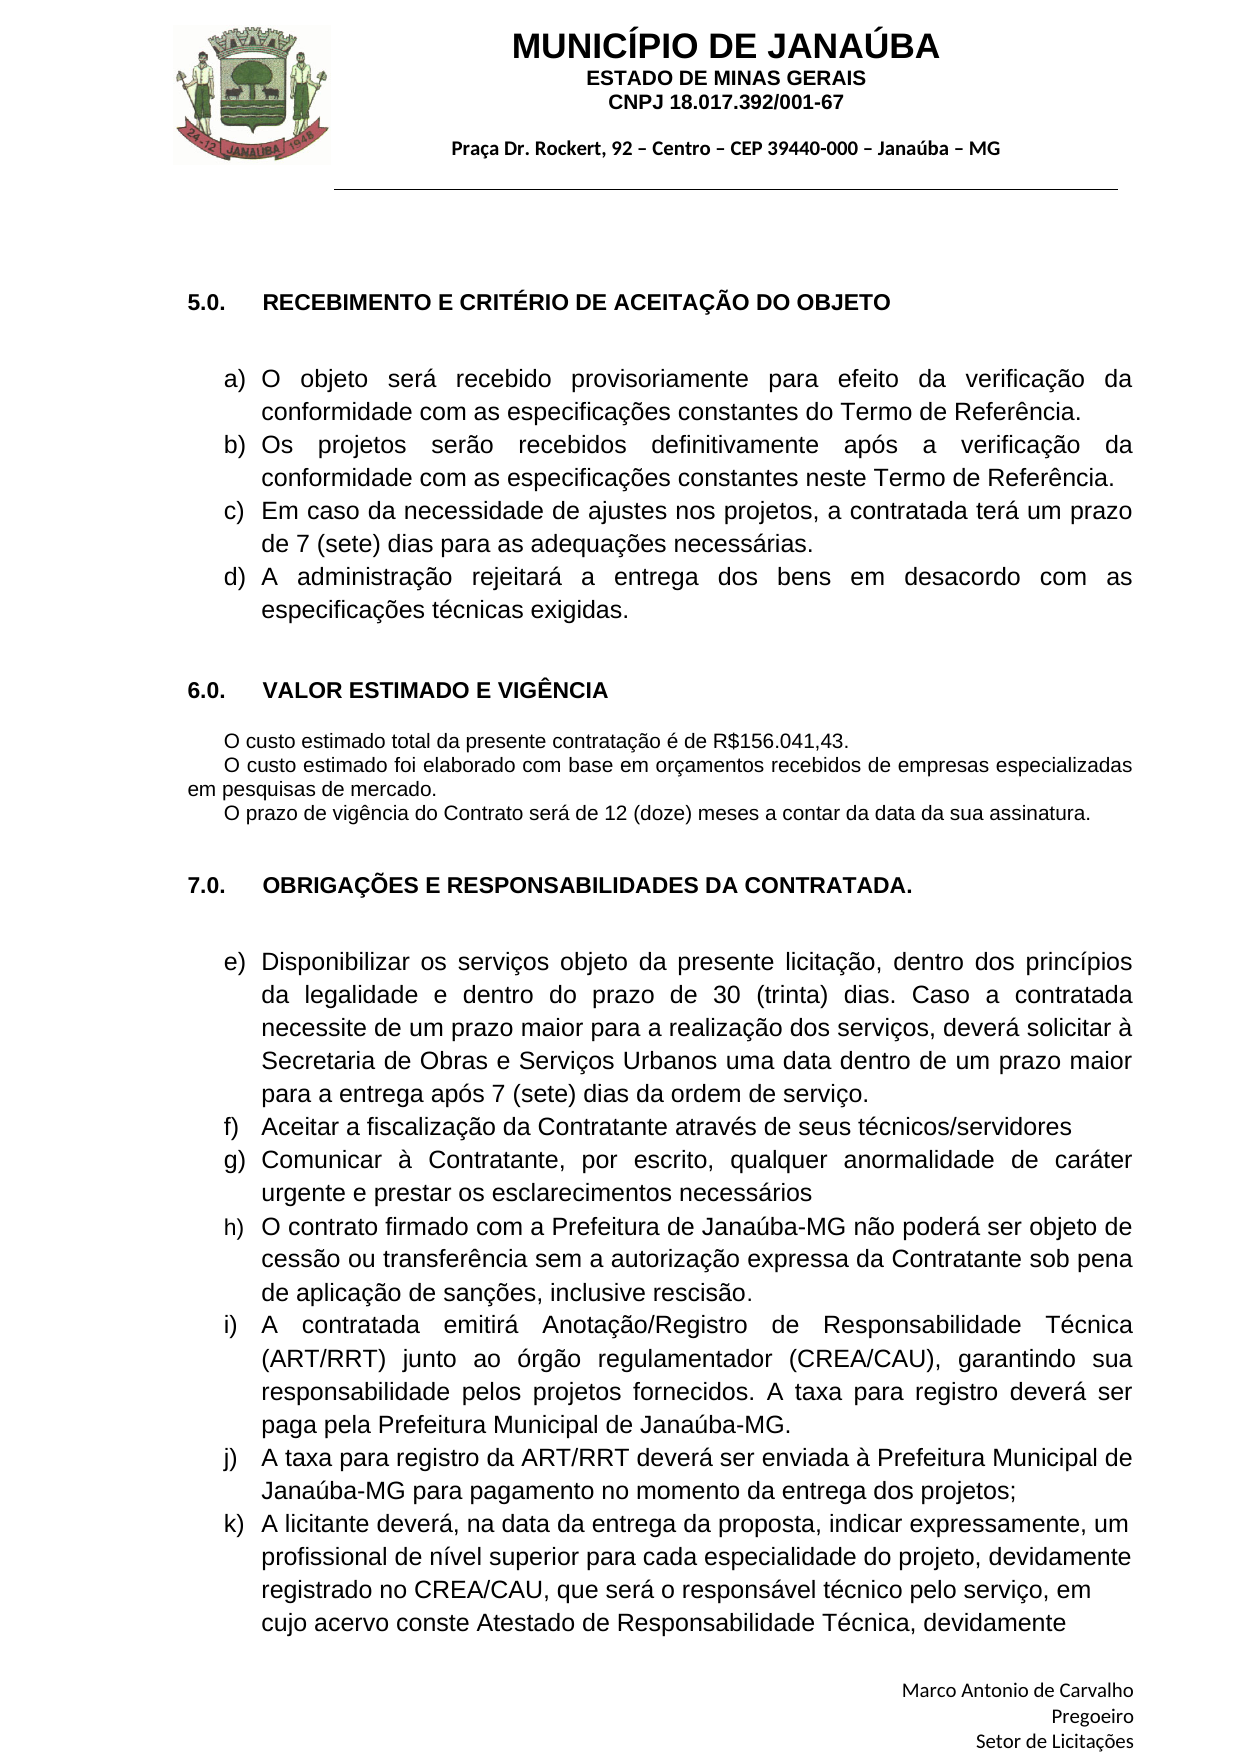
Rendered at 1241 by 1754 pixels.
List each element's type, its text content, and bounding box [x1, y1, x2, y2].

list VALOR ESTIMADO E VIGÊNCIA [187, 677, 1134, 704]
list A contratada emitirá Anotação/Registro de Responsabilidade Técnica (ART/RRT) junto ao órgão regulamentador (CREA/CAU), garantindo sua responsabilidade pelos projetos fornecidos. A taxa para registro deverá ser paga pela Prefeitura Municipal de Janaúba-MG. [224, 1311, 1134, 1438]
picture [173, 25, 331, 165]
list A taxa para registro da ART/RRT deverá ser enviada à Prefeitura Municipal de Janaúba-MG para pagamento no momento da entrega dos projetos; [224, 1443, 1134, 1504]
list A administração rejeitará a entrega dos bens em desacordo com as especificações técnicas exigidas. [224, 562, 1134, 624]
list O objeto será recebido provisoriamente para efeito da verificação da conformidade com as especificações constantes do Termo de Referência. [224, 364, 1134, 426]
list Em caso da necessidade de ajustes nos projetos, a contratada terá um prazo de 7 (sete) dias para as adequações necessárias. [224, 496, 1134, 558]
list Aceitar a fiscalização da Contratante através de seus técnicos/servidores [224, 1112, 1134, 1141]
list O contrato firmado com a Prefeitura de Janaúba-MG não poderá ser objeto de cessão ou transferência sem a autorização expressa da Contratante sob pena de aplicação de sanções, inclusive rescisão. [224, 1211, 1134, 1306]
list Disponibilizar os serviços objeto da presente licitação, dentro dos princípios da legalidade e dentro do prazo de 30 (trinta) dias. Caso a contratada necessite de um prazo maior para a realização dos serviços, deverá solicitar à Secretaria de Obras e Serviços Urbanos uma data dentro de um prazo maior para a entrega após 7 (sete) dias da ordem de serviço. [224, 947, 1134, 1108]
text O custo estimado foi elaborado com base em orçamentos recebidos de empresas especializadas em pesquisas de mercado. [187, 752, 1134, 800]
text O prazo de vigência do Contrato será de 12 (doze) meses a contar da data da sua assinatura. [187, 800, 1134, 824]
list OBRIGAÇÕES E RESPONSABILIDADES DA CONTRATADA. [187, 872, 1134, 899]
list Os projetos serão recebidos definitivamente após a verificação da conformidade com as especificações constantes neste Termo de Referência. [224, 430, 1134, 492]
text O custo estimado total da presente contratação é de R$156.041,43. [187, 728, 1134, 752]
list Comunicar à Contratante, por escrito, qualquer anormalidade de caráter urgente e prestar os esclarecimentos necessários [224, 1145, 1134, 1207]
list RECEBIMENTO E CRITÉRIO DE ACEITAÇÃO DO OBJETO [187, 289, 1134, 315]
